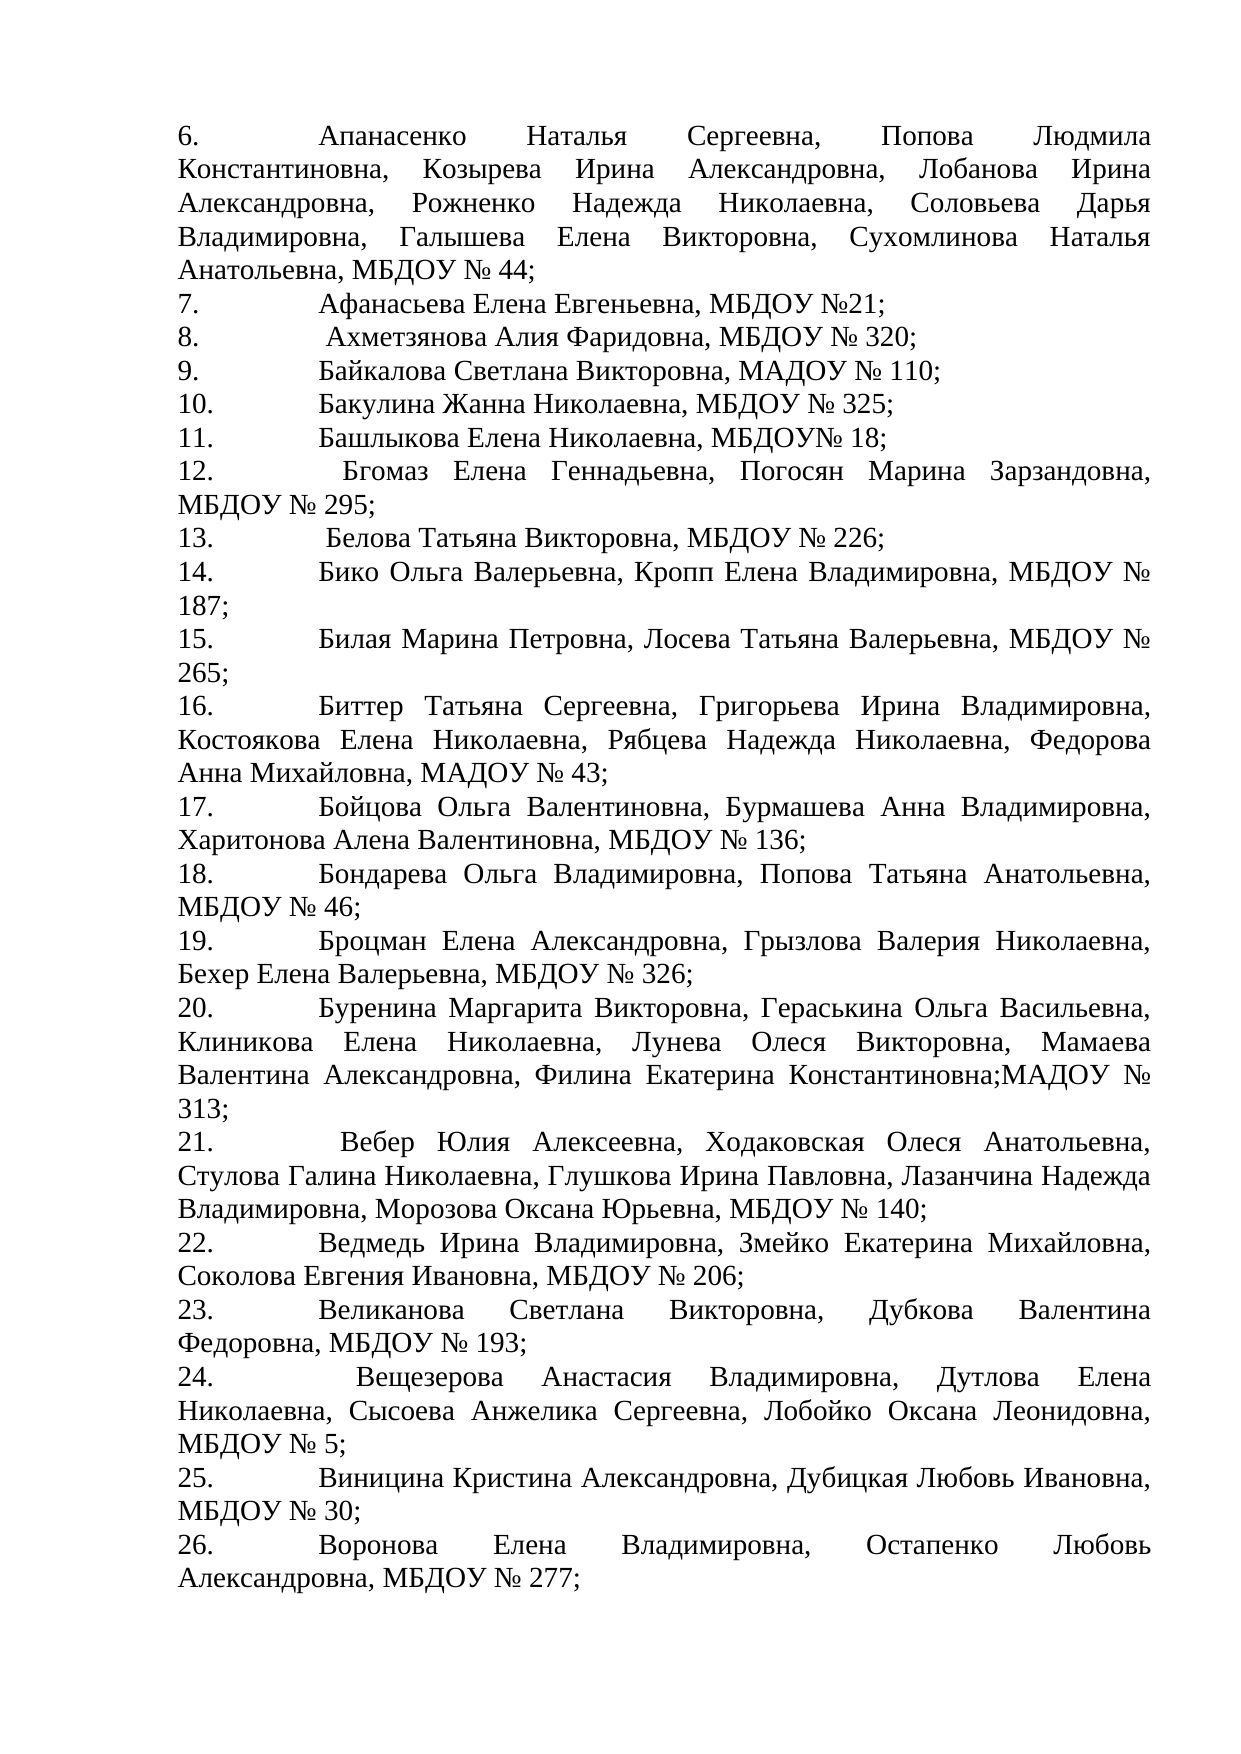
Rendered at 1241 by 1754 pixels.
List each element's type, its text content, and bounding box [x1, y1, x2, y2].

list Ахметзянова Алия Фаридовна, МБДОУ № 320; [177, 319, 1152, 353]
list Великанова Светлана Викторовна, Дубкова Валентина Федоровна, МБДОУ № 193; [177, 1292, 1152, 1359]
list Биттер Татьяна Сергеевна, Григорьева Ирина Владимировна, Костоякова Елена Николаевна, Рябцева Надежда Николаевна, Федорова Анна Михайловна, МАДОУ № 43; [177, 688, 1152, 789]
list Вебер Юлия Алексеевна, Ходаковская Олеся Анатольевна, Стулова Галина Николаевна, Глушкова Ирина Павловна, Лазанчина Надежда Владимировна, Морозова Оксана Юрьевна, МБДОУ № 140; [177, 1124, 1152, 1225]
list Апанасенко Наталья Сергеевна, Попова Людмила Константиновна, Козырева Ирина Александровна, Лобанова Ирина Александровна, Рожненко Надежда Николаевна, Соловьева Дарья Владимировна, Галышева Елена Викторовна, Сухомлинова Наталья Анатольевна, МБДОУ № 44; [177, 118, 1152, 286]
list Билая Марина Петровна, Лосева Татьяна Валерьевна, МБДОУ № 265; [177, 621, 1152, 688]
list Буренина Маргарита Викторовна, Гераськина Ольга Васильевна, Клиникова Елена Николаевна, Лунева Олеся Викторовна, Мамаева Валентина Александровна, Филина Екатерина Константиновна;МАДОУ № 313; [177, 990, 1152, 1124]
list Башлыкова Елена Николаевна, МБДОУ№ 18; [177, 420, 1152, 453]
list Афанасьева Елена Евгеньевна, МБДОУ №21; [177, 286, 1152, 319]
list Вещезерова Анастасия Владимировна, Дутлова Елена Николаевна, Сысоева Анжелика Сергеевна, Лобойко Оксана Леонидовна, МБДОУ № 5; [177, 1359, 1152, 1460]
list Байкалова Светлана Викторовна, МАДОУ № 110; [177, 353, 1152, 386]
list Белова Татьяна Викторовна, МБДОУ № 226; [177, 521, 1152, 554]
list Бондарева Ольга Владимировна, Попова Татьяна Анатольевна, МБДОУ № 46; [177, 856, 1152, 923]
list Ведмедь Ирина Владимировна, Змейко Екатерина Михайловна, Соколова Евгения Ивановна, МБДОУ № 206; [177, 1225, 1152, 1292]
list Бико Ольга Валерьевна, Кропп Елена Владимировна, МБДОУ № 187; [177, 554, 1152, 621]
list Броцман Елена Александровна, Грызлова Валерия Николаевна, Бехер Елена Валерьевна, МБДОУ № 326; [177, 923, 1152, 990]
list Бгомаз Елена Геннадьевна, Погосян Марина Зарзандовна, МБДОУ № 295; [177, 453, 1152, 521]
list Виницина Кристина Александровна, Дубицкая Любовь Ивановна, МБДОУ № 30; [177, 1460, 1152, 1527]
list Воронова Елена Владимировна, Остапенко Любовь Александровна, МБДОУ № 277; [177, 1527, 1152, 1594]
list Бакулина Жанна Николаевна, МБДОУ № 325; [177, 386, 1152, 420]
list Бойцова Ольга Валентиновна, Бурмашева Анна Владимировна, Харитонова Алена Валентиновна, МБДОУ № 136; [177, 789, 1152, 856]
